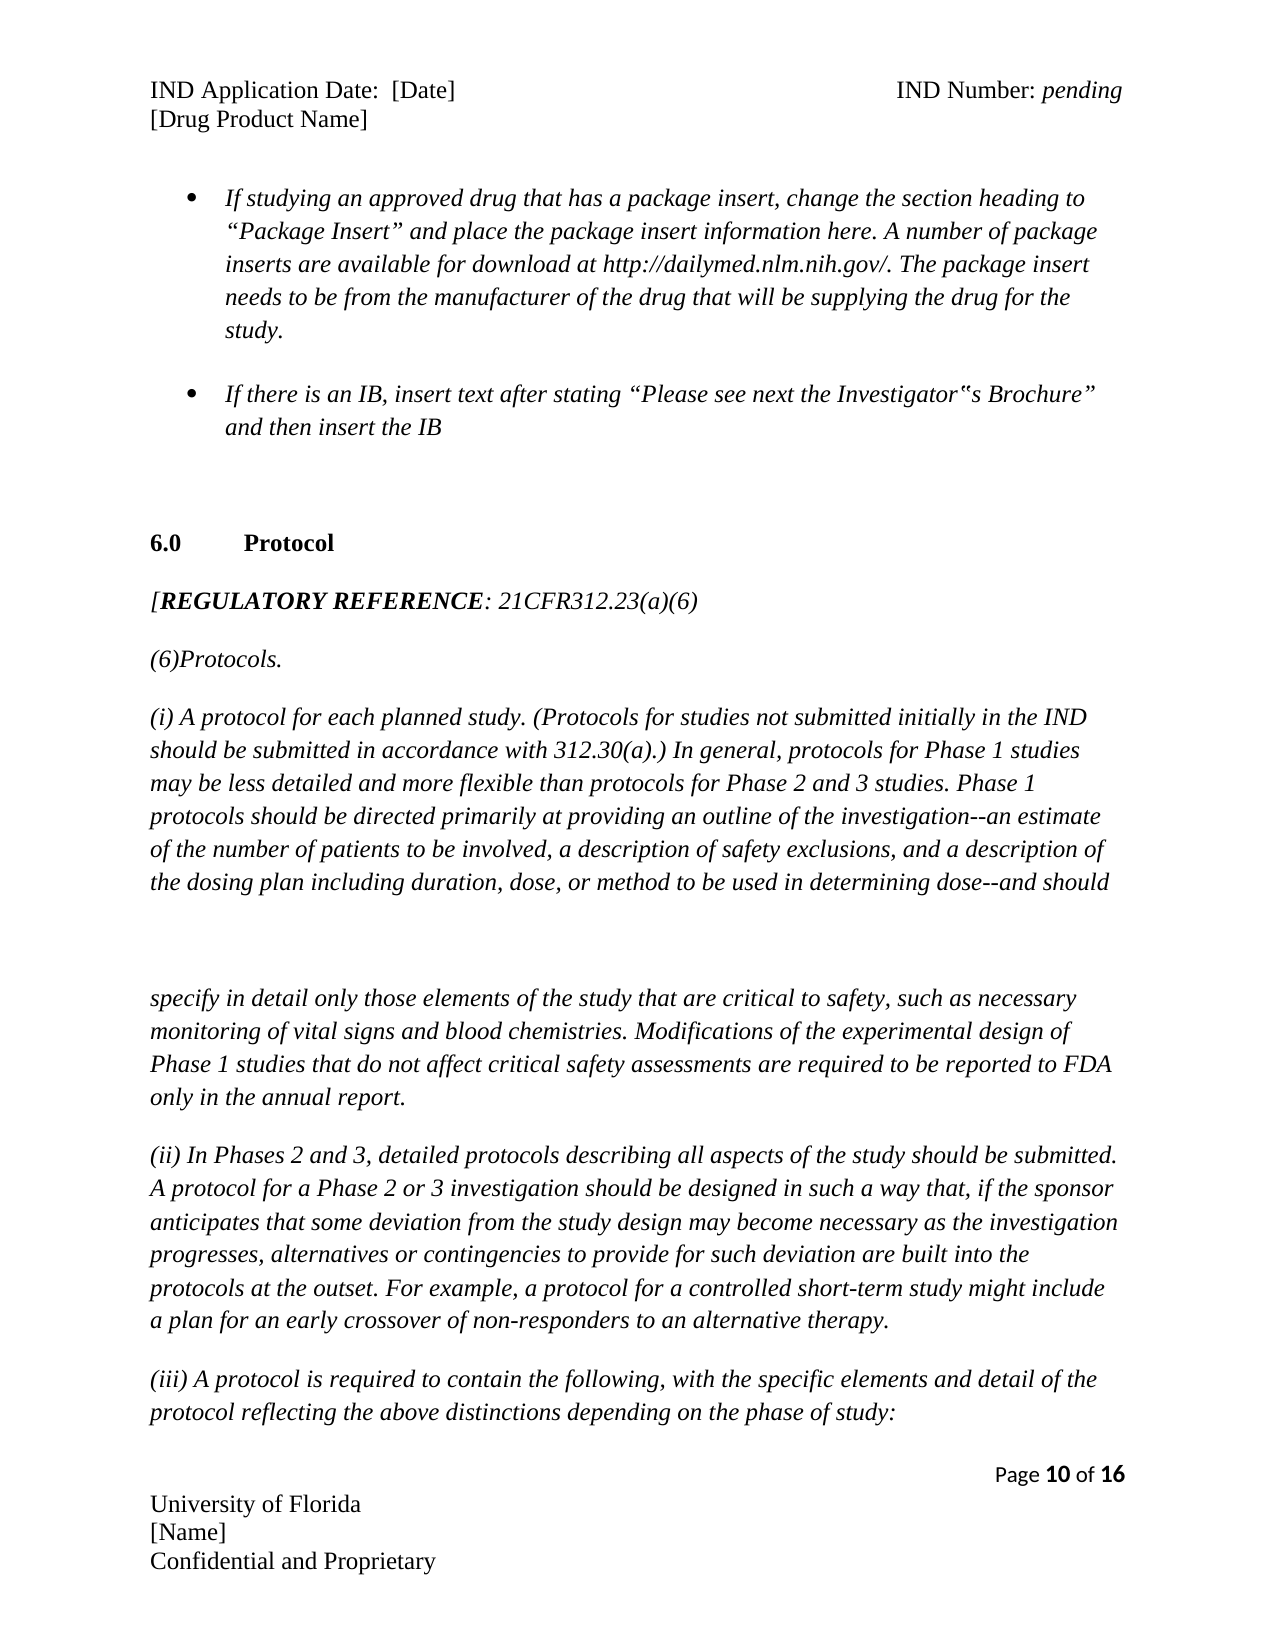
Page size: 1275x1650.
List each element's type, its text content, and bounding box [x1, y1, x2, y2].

text (iii) A protocol is required to contain the following, with the specific elements and detail of the protocol reflecting the above distinctions depending on the phase of study: [150, 1364, 1125, 1425]
text (i) A protocol for each planned study. (Protocols for studies not submitted initially in the IND should be submitted in accordance with 312.30(a).) In general, protocols for Phase 1 studies may be less detailed and more flexible than protocols for Phase 2 and 3 studies. Phase 1 protocols should be directed primarily at providing an outline of the investigation--an estimate of the number of patients to be involved, a description of safety exclusions, and a description of the dosing plan including duration, dose, or method to be used in determining dose--and should [150, 702, 1125, 896]
text (ii) In Phases 2 and 3, detailed protocols describing all aspects of the study should be submitted. A protocol for a Phase 2 or 3 investigation should be designed in such a way that, if the sponsor anticipates that some deviation from the study design may become necessary as the investigation progresses, alternatives or contingencies to provide for such deviation are built into the protocols at the outset. For example, a protocol for a controlled short-term study might include a plan for an early crossover of non-responders to an alternative therapy. [150, 1141, 1125, 1334]
text 6.0 Protocol [150, 528, 1125, 557]
text specify in detail only those elements of the study that are critical to safety, such as necessary monitoring of vital signs and blood chemistries. Modifications of the experimental design of Phase 1 studies that do not affect critical safety assessments are required to be reported to FDA only in the annual report. [150, 983, 1125, 1111]
text [REGULATORY REFERENCE: 21CFR312.23(a)(6) [150, 586, 1125, 615]
text (6)Protocols. [150, 644, 1125, 673]
list If studying an approved drug that has a package insert, change the section heading to “Package Insert” and place the package insert information here. A number of package inserts are available for download at http://dailymed.nlm.nih.gov/. The package insert needs to be from the manufacturer of the drug that will be supplying the drug for the study. [187, 183, 1125, 344]
list If there is an IB, insert text after stating “Please see next the Investigator‟s Brochure” and then insert the IB [187, 379, 1125, 441]
